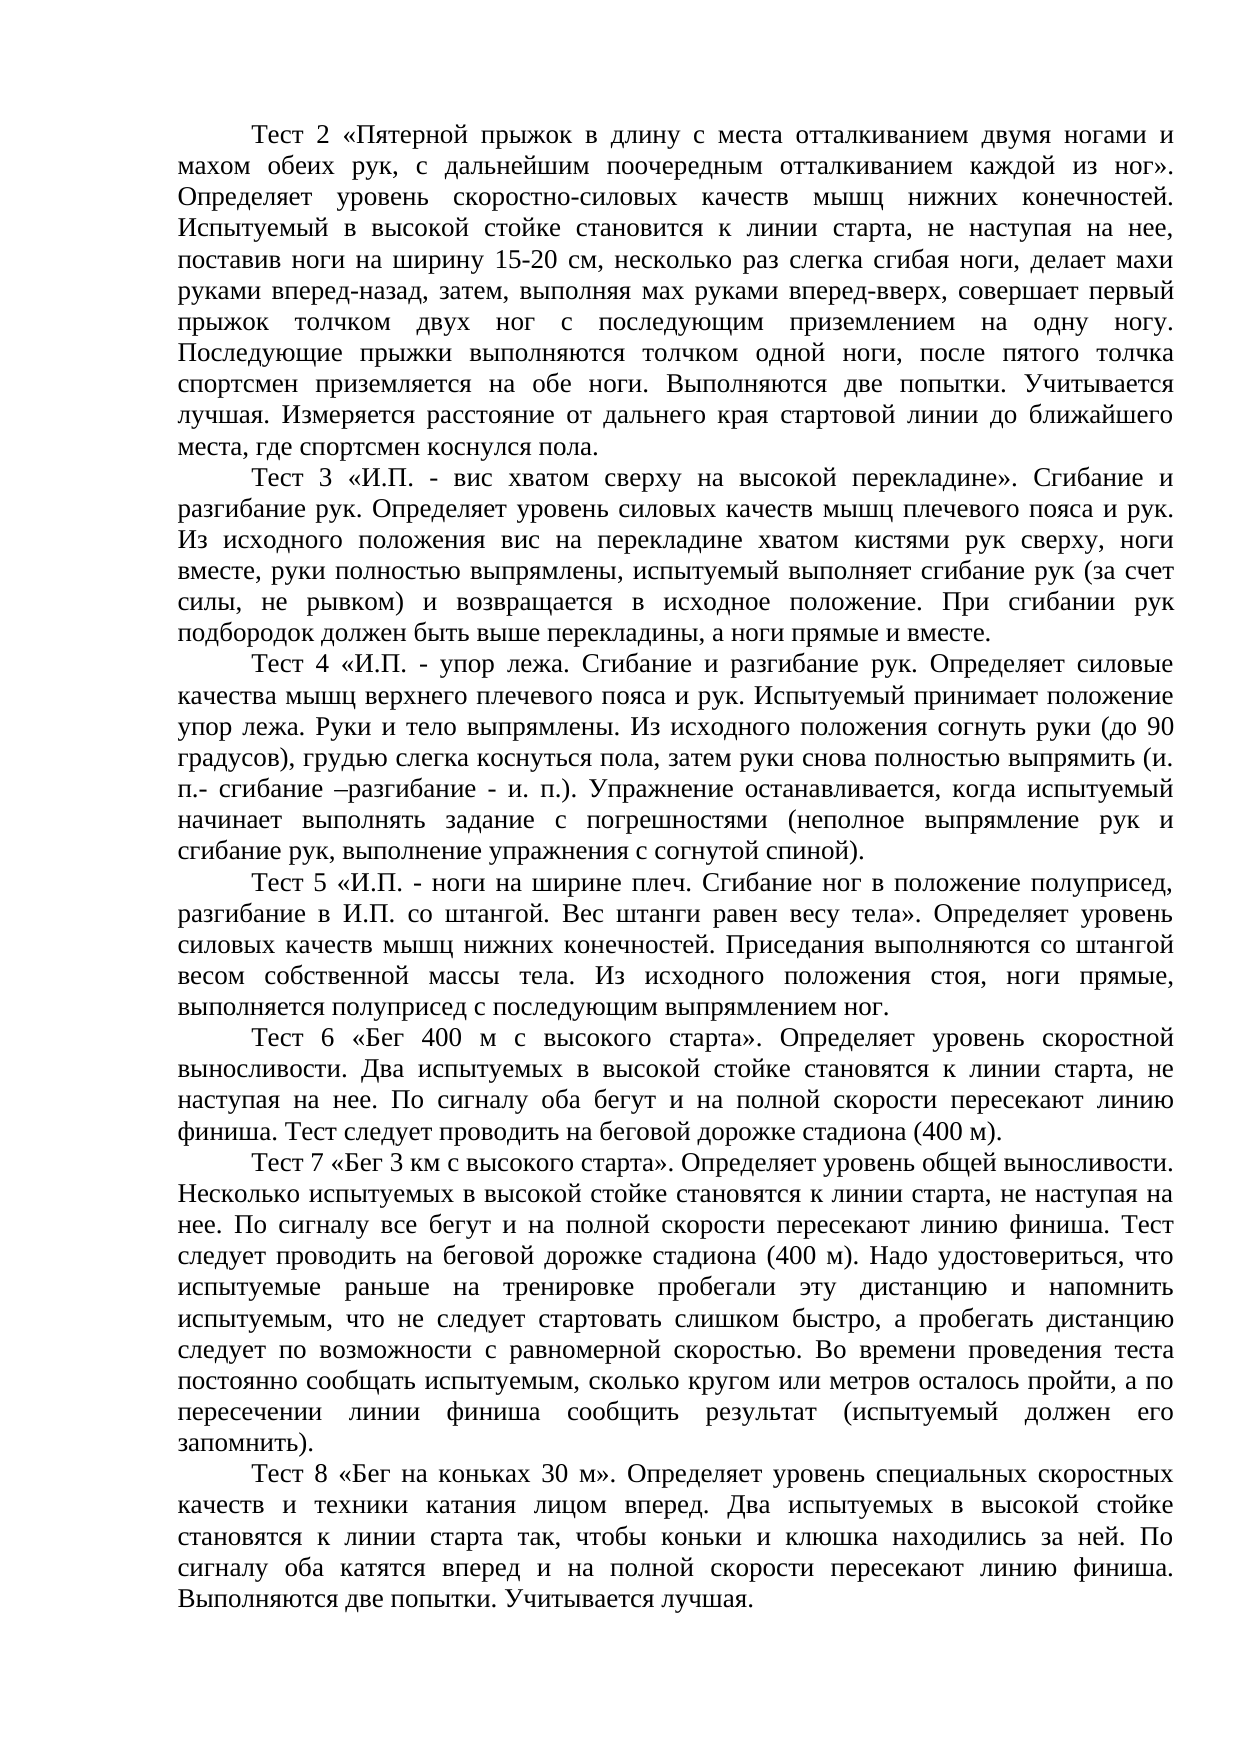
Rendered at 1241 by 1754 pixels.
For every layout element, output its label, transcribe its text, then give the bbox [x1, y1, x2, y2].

text Тест 2 «Пятерной прыжок в длину с места отталкиванием двумя ногами и махом обеих рук, с дальнейшим поочередным отталкиванием каждой из ног». Определяет уровень скоростно-силовых качеств мышц нижних конечностей. Испытуемый в высокой стойке становится к линии старта, не наступая на нее, поставив ноги на ширину 15-20 см, несколько раз слегка сгибая ноги, делает махи руками вперед-назад, затем, выполняя мах руками вперед-вверх, совершает первый прыжок толчком двух ног с последующим приземлением на одну ногу. Последующие прыжки выполняются толчком одной ноги, после пятого толчка спортсмен приземляется на обе ноги. Выполняются две попытки. Учитывается лучшая. Измеряется расстояние от дальнего края стартовой линии до ближайшего места, где спортсмен коснулся пола. [177, 118, 1175, 461]
text Тест 4 «И.П. - упор лежа. Сгибание и разгибание рук. Определяет силовые качества мышц верхнего плечевого пояса и рук. Испытуемый принимает положение упор лежа. Руки и тело выпрямлены. Из исходного положения согнуть руки (до 90 градусов), грудью слегка коснуться пола, затем руки снова полностью выпрямить (и. п.- сгибание –разгибание - и. п.). Упражнение останавливается, когда испытуемый начинает выполнять задание с погрешностями (неполное выпрямление рук и сгибание рук, выполнение упражнения с согнутой спиной). [177, 648, 1175, 866]
text Тест 8 «Бег на коньках 30 м». Определяет уровень специальных скоростных качеств и техники катания лицом вперед. Два испытуемых в высокой стойке становятся к линии старта так, чтобы коньки и клюшка находились за ней. По сигналу оба катятся вперед и на полной скорости пересекают линию финиша. Выполняются две попытки. Учитывается лучшая. [177, 1457, 1175, 1613]
text Тест 7 «Бег 3 км с высокого старта». Определяет уровень общей выносливости. Несколько испытуемых в высокой стойке становятся к линии старта, не наступая на нее. По сигналу все бегут и на полной скорости пересекают линию финиша. Тест следует проводить на беговой дорожке стадиона (400 м). Надо удостовериться, что испытуемые раньше на тренировке пробегали эту дистанцию и напомнить испытуемым, что не следует стартовать слишком быстро, а пробегать дистанцию следует по возможности с равномерной скоростью. Во времени проведения теста постоянно сообщать испытуемым, сколько кругом или метров осталось пройти, а по пересечении линии финиша сообщить результат (испытуемый должен его запомнить). [177, 1146, 1175, 1457]
text Тест 3 «И.П. - вис хватом сверху на высокой перекладине». Сгибание и разгибание рук. Определяет уровень силовых качеств мышц плечевого пояса и рук. Из исходного положения вис на перекладине хватом кистями рук сверху, ноги вместе, руки полностью выпрямлены, испытуемый выполняет сгибание рук (за счет силы, не рывком) и возвращается в исходное положение. При сгибании рук подбородок должен быть выше перекладины, а ноги прямые и вместе. [177, 461, 1175, 648]
text Тест 5 «И.П. - ноги на ширине плеч. Сгибание ног в положение полуприсед, разгибание в И.П. со штангой. Вес штанги равен весу тела». Определяет уровень силовых качеств мышц нижних конечностей. Приседания выполняются со штангой весом собственной массы тела. Из исходного положения стоя, ноги прямые, выполняется полуприсед с последующим выпрямлением ног. [177, 866, 1175, 1021]
text Тест 6 «Бег 400 м с высокого старта». Определяет уровень скоростной выносливости. Два испытуемых в высокой стойке становятся к линии старта, не наступая на нее. По сигналу оба бегут и на полной скорости пересекают линию финиша. Тест следует проводить на беговой дорожке стадиона (400 м). [177, 1021, 1175, 1146]
